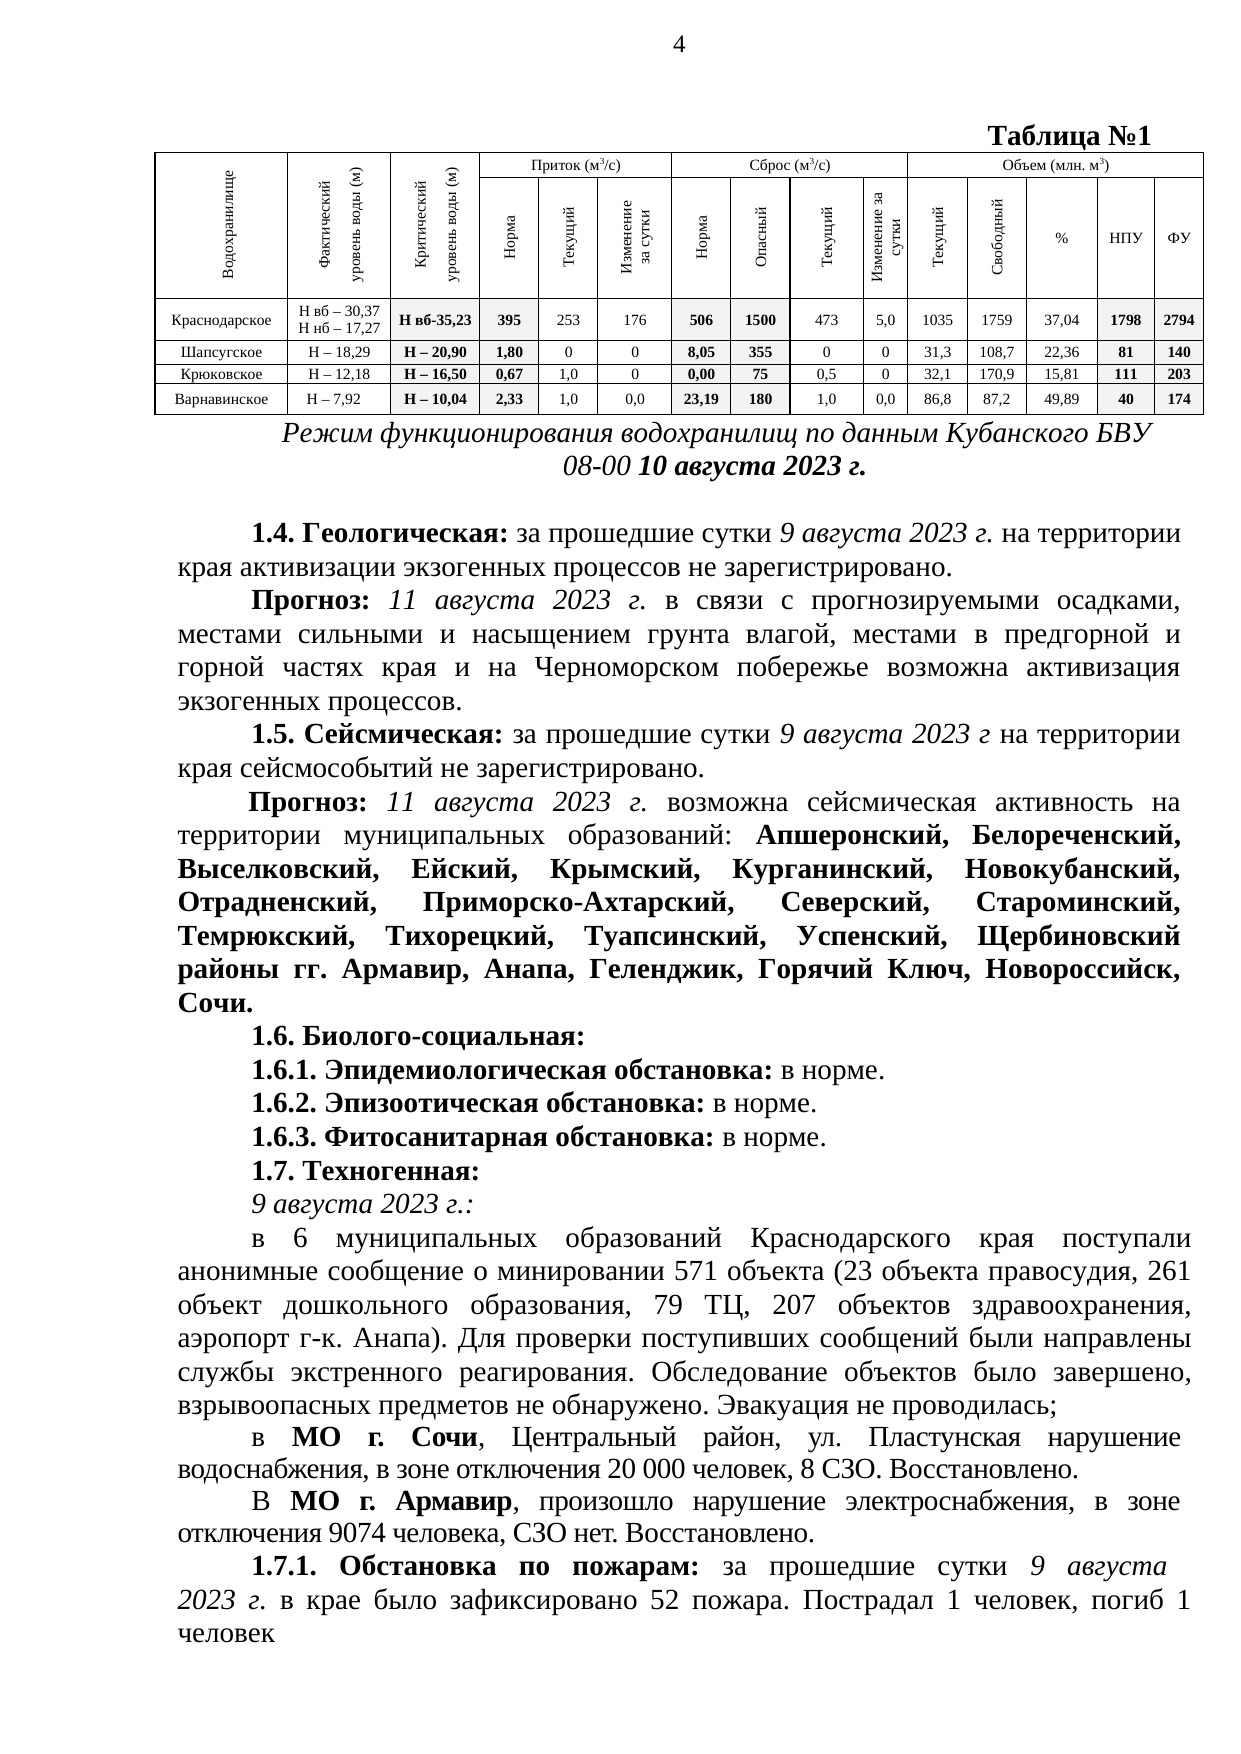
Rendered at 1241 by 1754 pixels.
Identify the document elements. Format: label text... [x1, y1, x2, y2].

table_header Сброс (м3/с) [672, 153, 907, 177]
text в МО г. Сочи, Центральный район, ул. Пластунская нарушение водоснабжения, в зоне отключения 20 000 человек, 8 СЗО. Восстановлено. [177, 1421, 1181, 1485]
table_cell 170,9 [968, 365, 1026, 383]
text Прогноз: 11 августа 2023 г. в связи с прогнозируемыми осадками, местами сильными и насыщением грунта влагой, местами в предгорной и горной частях края и на Черноморском побережье возможна активизация экзогенных процессов. [177, 582, 1181, 717]
table_cell 2,33 [480, 384, 538, 414]
table_cell 2794 [1155, 299, 1203, 340]
text 1.7.1. Обстановка по пожарам: за прошедшие сутки 9 августа 2023 г. в крае было зафиксировано 52 пожара. Пострадал 1 человек, погиб 1 человек [177, 1548, 1192, 1649]
table_cell Краснодарское [156, 299, 287, 340]
table_cell Изменение за сутки [864, 178, 907, 297]
table_cell 81 [1098, 341, 1154, 364]
text 1.6.1. Эпидемиологическая обстановка: в норме. [177, 1052, 1181, 1086]
text Прогноз: 11 августа 2023 г. возможна сейсмическая активность на территории муниципальных образований: Апшеронский, Белореченский, Выселковский, Ейский, Крымский, Курганинский, Новокубанский, Отрадненский, Приморско-Ахтарский, Северский, Староминский, Темрюкский, Тихорецкий, Туапсинский, Успенский, Щербиновский районы гг. Армавир, Анапа, Геленджик, Горячий Ключ, Новороссийск, Сочи. [177, 784, 1181, 1018]
table_cell Н – 10,04 [391, 384, 479, 414]
table_cell 1035 [908, 299, 967, 340]
table_cell 0,0 [864, 384, 907, 414]
text 1.7. Техногенная: [177, 1153, 1181, 1186]
table_cell 1500 [731, 299, 789, 340]
table_cell 86,8 [908, 384, 967, 414]
table_cell Н – 12,18 [288, 365, 390, 383]
table_cell Крюковское [156, 365, 287, 383]
text 1.4. Геологическая: за прошедшие сутки 9 августа 2023 г. на территории края активизации экзогенных процессов не зарегистрировано. [177, 515, 1181, 582]
text 1.6.2. Эпизоотическая обстановка: в норме. [177, 1086, 1181, 1119]
table_cell 37,04 [1027, 299, 1097, 340]
table_cell ФУ [1155, 178, 1203, 297]
table_header Фактический уровень воды (м) [288, 153, 390, 297]
table_cell 203 [1155, 365, 1203, 383]
table_cell 0,5 [791, 365, 863, 383]
text Таблица №1 [177, 118, 1181, 152]
table_cell 5,0 [864, 299, 907, 340]
table_cell 0 [539, 341, 597, 364]
text 08-00 10 августа 2023 г. [177, 448, 1181, 482]
table_cell Норма [480, 178, 538, 297]
table_cell Н – 18,29 [288, 341, 390, 364]
table_cell 108,7 [968, 341, 1026, 364]
table_cell Текущий [791, 178, 863, 297]
table_cell 0 [598, 365, 671, 383]
table_cell Шапсугское [156, 341, 287, 364]
table_cell Н – 20,90 [391, 341, 479, 364]
table_cell Н – 16,50 [391, 365, 479, 383]
table_cell 8,05 [672, 341, 730, 364]
table_cell Изменение за сутки [598, 178, 671, 297]
table_cell 174 [1155, 384, 1203, 414]
text 1.6. Биолого-социальная: [177, 1018, 1181, 1052]
text Режим функционирования водохранилищ по данным Кубанского БВУ [177, 415, 1181, 448]
table_cell 0,67 [480, 365, 538, 383]
table_cell 1,0 [539, 384, 597, 414]
table_cell 0 [791, 341, 863, 364]
table_cell 0 [864, 341, 907, 364]
table_cell Норма [672, 178, 730, 297]
text 1.6.3. Фитосанитарная обстановка: в норме. [177, 1119, 1181, 1153]
table_cell Н вб-35,23 [391, 299, 479, 340]
table_header Водохранилище [156, 153, 287, 297]
table_cell 395 [480, 299, 538, 340]
table_cell 87,2 [968, 384, 1026, 414]
table_header Критический уровень воды (м) [391, 153, 479, 297]
table_cell Н вб – 30,37 Н нб – 17,27 [288, 299, 390, 340]
table_cell 140 [1155, 341, 1203, 364]
table_cell 75 [731, 365, 789, 383]
table_cell 0,00 [672, 365, 730, 383]
table_cell 31,3 [908, 341, 967, 364]
table_cell 506 [672, 299, 730, 340]
table_header Приток (м3/с) [480, 153, 671, 177]
table_cell % [1027, 178, 1097, 297]
table_cell 1798 [1098, 299, 1154, 340]
table_cell 1759 [968, 299, 1026, 340]
table_cell 0 [598, 341, 671, 364]
table_cell 0 [864, 365, 907, 383]
table_cell 40 [1098, 384, 1154, 414]
table_cell 180 [731, 384, 789, 414]
table_cell Свободный [968, 178, 1026, 297]
table_cell 111 [1098, 365, 1154, 383]
table_cell 22,36 [1027, 341, 1097, 364]
table_cell 0,0 [598, 384, 671, 414]
table_cell 253 [539, 299, 597, 340]
table_cell 32,1 [908, 365, 967, 383]
text 1.5. Сейсмическая: за прошедшие сутки 9 августа 2023 г на территории края сейсмособытий не зарегистрировано. [177, 717, 1181, 784]
table_cell 15,81 [1027, 365, 1097, 383]
table_cell 355 [731, 341, 789, 364]
text В МО г. Армавир, произошло нарушение электроснабжения, в зоне отключения 9074 человека, СЗО нет. Восстановлено. [177, 1485, 1181, 1548]
table_cell Текущий [908, 178, 967, 297]
table_cell 23,19 [672, 384, 730, 414]
table_cell 473 [791, 299, 863, 340]
table_cell Опасный [731, 178, 789, 297]
text 9 августа 2023 г.: [177, 1186, 1192, 1220]
table_cell Н – 7,92 [288, 384, 390, 414]
table_cell 1,80 [480, 341, 538, 364]
table_cell Текущий [539, 178, 597, 297]
table_cell Варнавинское [156, 384, 287, 414]
table_header Объем (млн. м3) [908, 153, 1203, 177]
table_cell 1,0 [791, 384, 863, 414]
table_cell 49,89 [1027, 384, 1097, 414]
table_cell 176 [598, 299, 671, 340]
text в 6 муниципальных образований Краснодарского края поступали анонимные сообщение о минировании 571 объекта (23 объекта правосудия, 261 объект дошкольного образования, 79 ТЦ, 207 объектов здравоохранения, аэропорт г-к. Анапа). Для проверки поступивших сообщений были направлены службы экстренного реагирования. Обследование объектов было завершено, взрывоопасных предметов не обнаружено. Эвакуация не проводилась; [177, 1220, 1192, 1421]
table_cell НПУ [1098, 178, 1154, 297]
table_cell 1,0 [539, 365, 597, 383]
